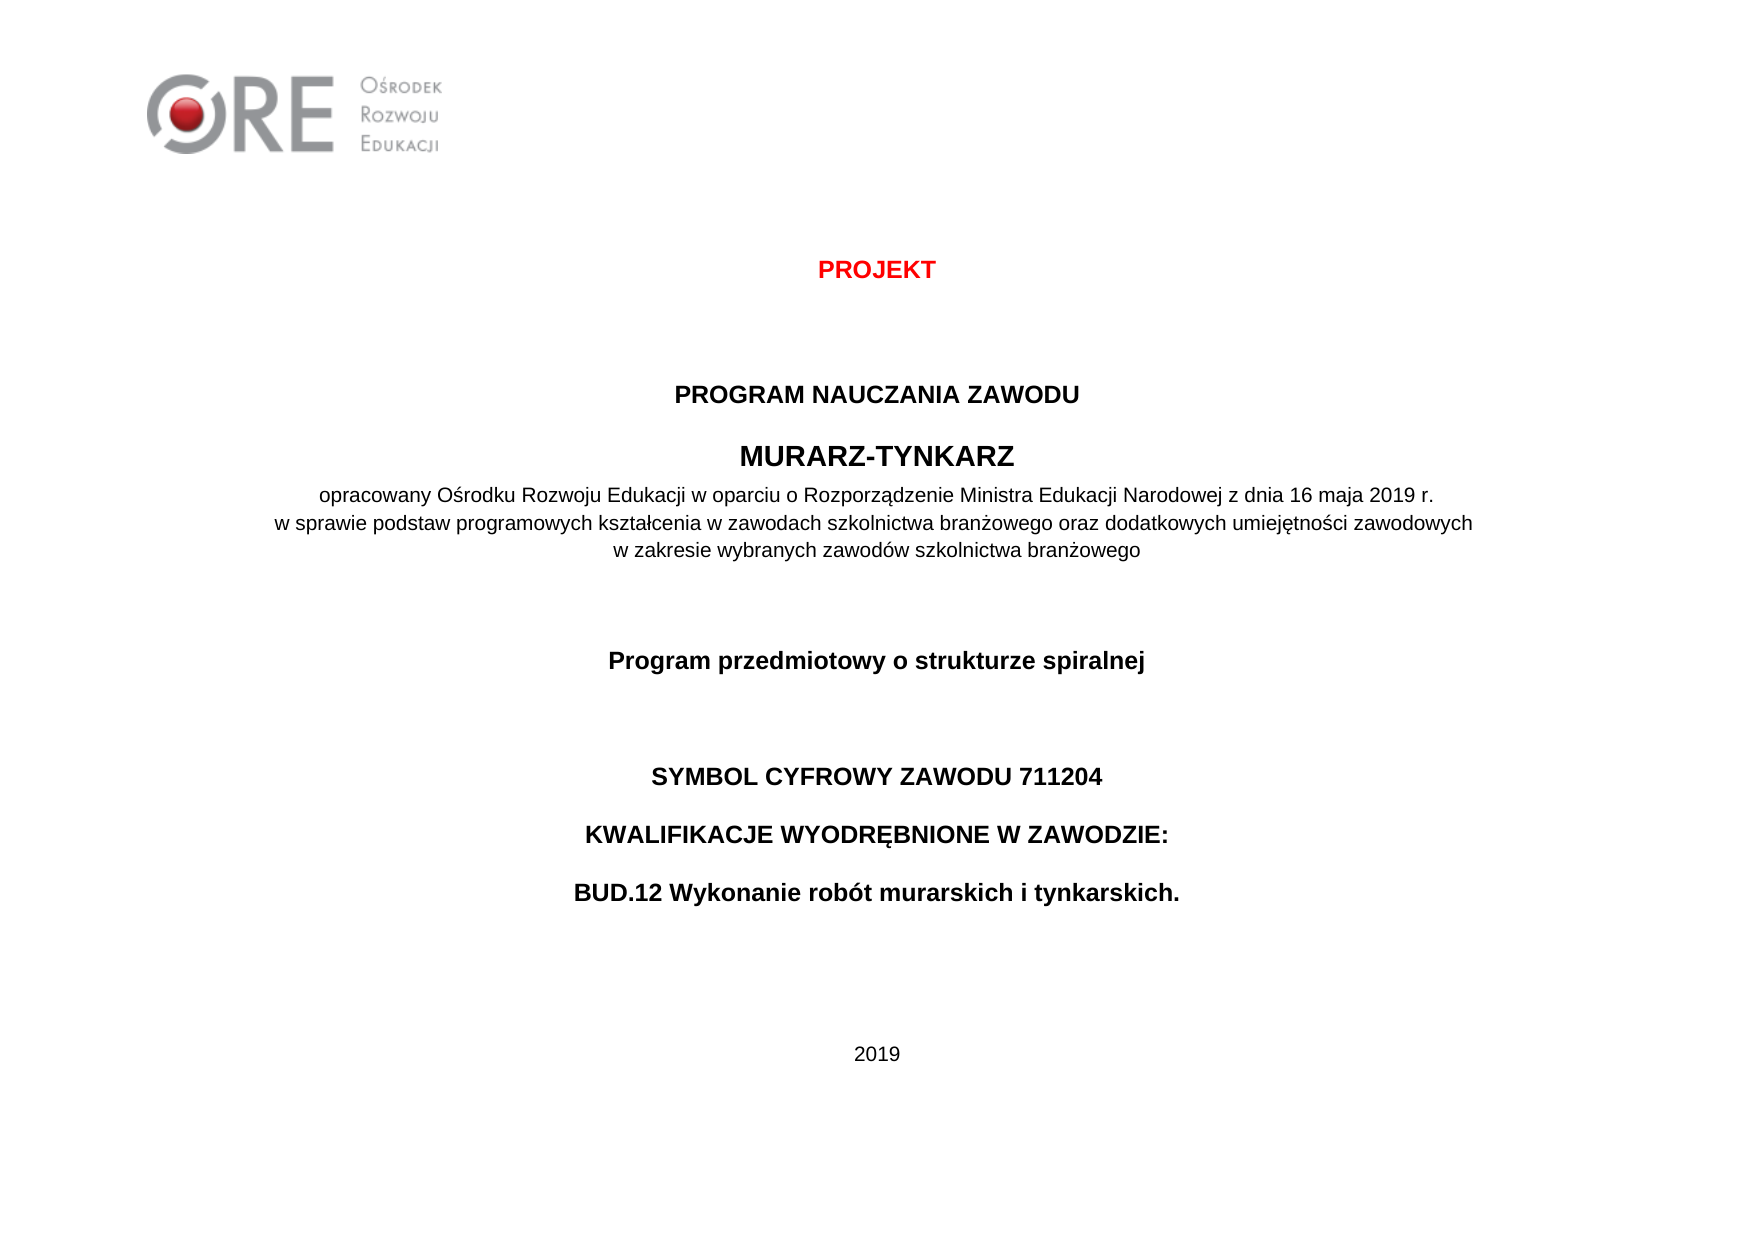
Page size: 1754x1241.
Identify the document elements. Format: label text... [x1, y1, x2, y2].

text Program przedmiotowy o strukturze spiralnej [148, 646, 1606, 675]
text SYMBOL CYFROWY ZAWODU 711204 [148, 762, 1606, 791]
text opracowany Ośrodku Rozwoju Edukacji w oparciu o Rozporządzenie Ministra Edukacji Narodowej z dnia 16 maja 2019 r. w sprawie podstaw programowych kształcenia w zawodach szkolnictwa branżowego oraz dodatkowych umiejętności zawodowych w zakresie wybranych zawodów szkolnictwa branżowego [148, 483, 1606, 562]
text 2019 [148, 1041, 1606, 1065]
text BUD.12 Wykonanie robót murarskich i tynkarskich. [148, 878, 1606, 907]
picture [147, 73, 442, 154]
text PROJEKT [148, 255, 1606, 284]
text KWALIFIKACJE WYODRĘBNIONE W ZAWODZIE: [148, 820, 1606, 849]
text PROGRAM NAUCZANIA ZAWODU [148, 381, 1606, 409]
text MURARZ-TYNKARZ [148, 438, 1606, 472]
